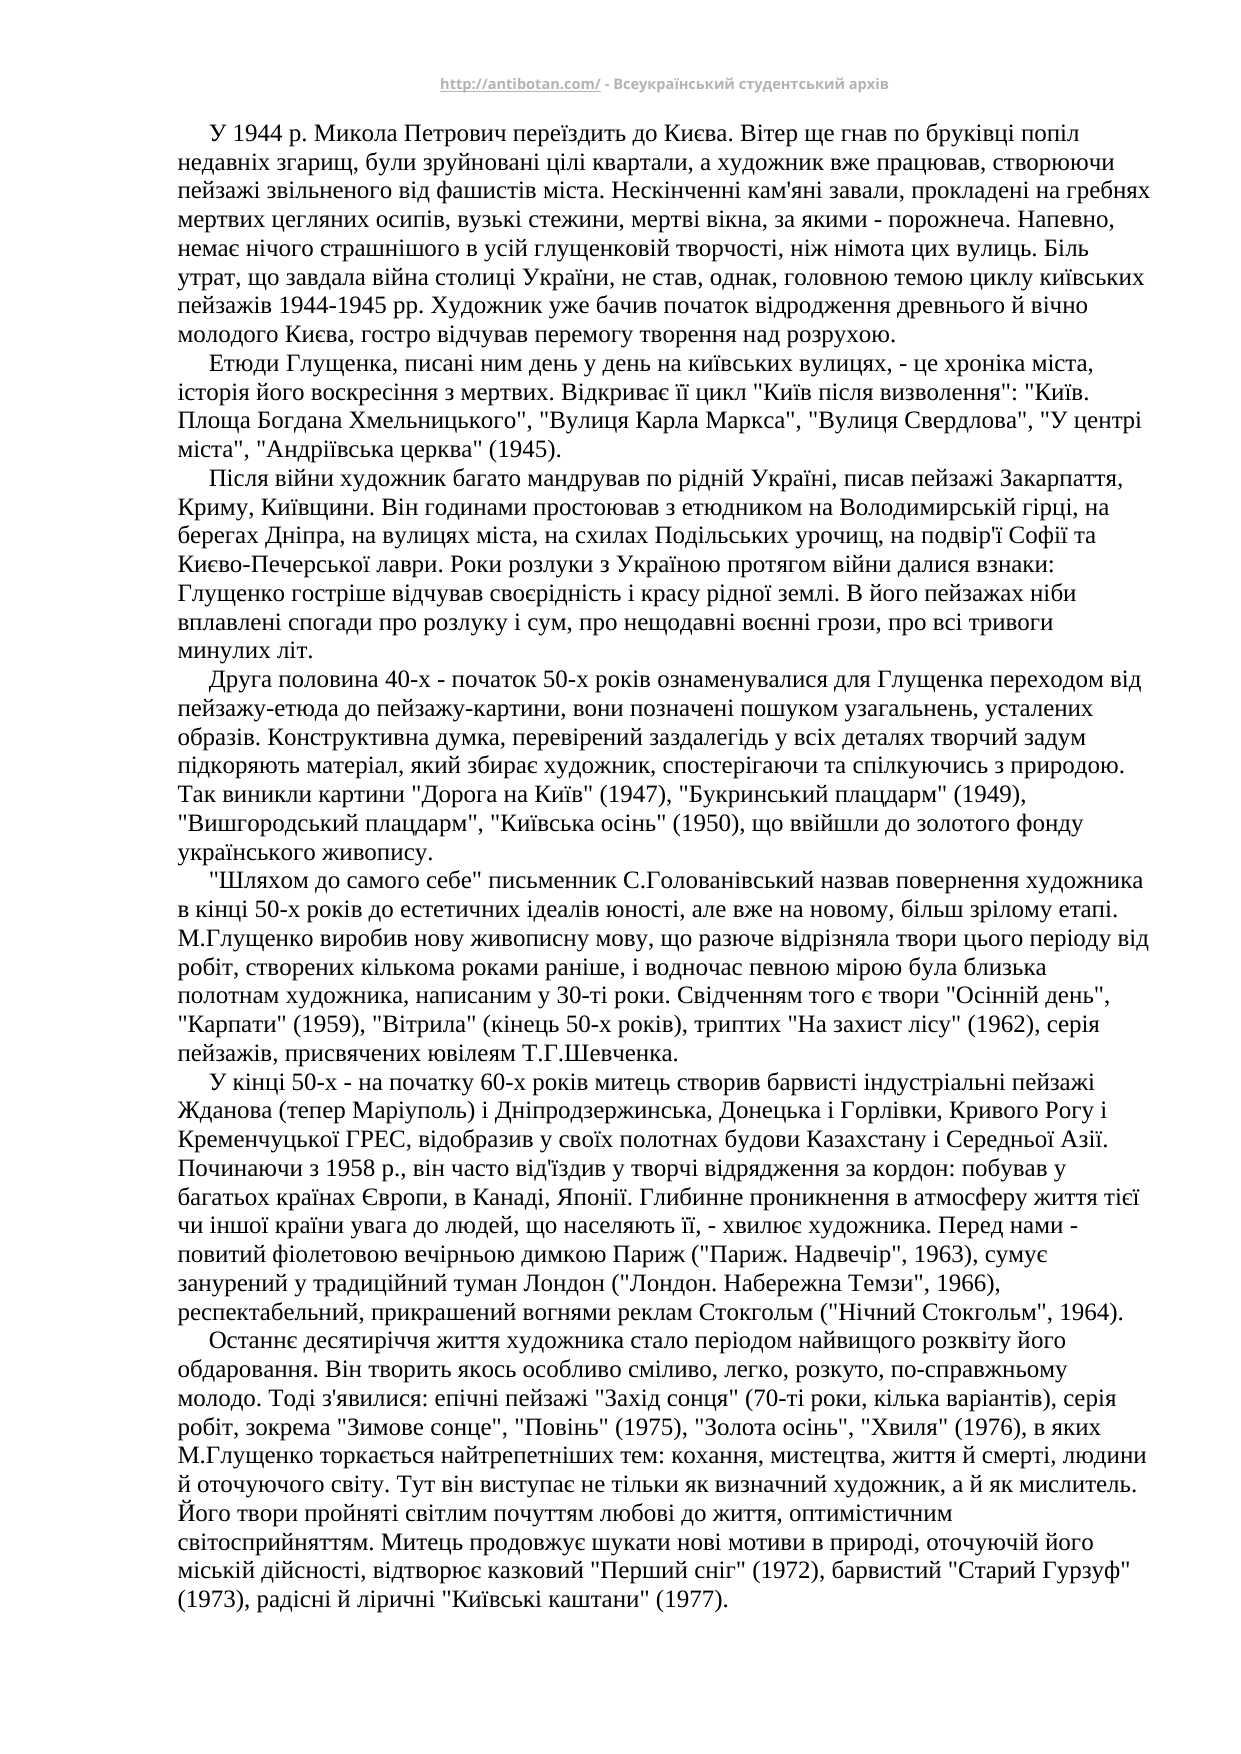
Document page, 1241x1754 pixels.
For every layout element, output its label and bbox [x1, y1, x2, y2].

text [177, 118, 1152, 1613]
